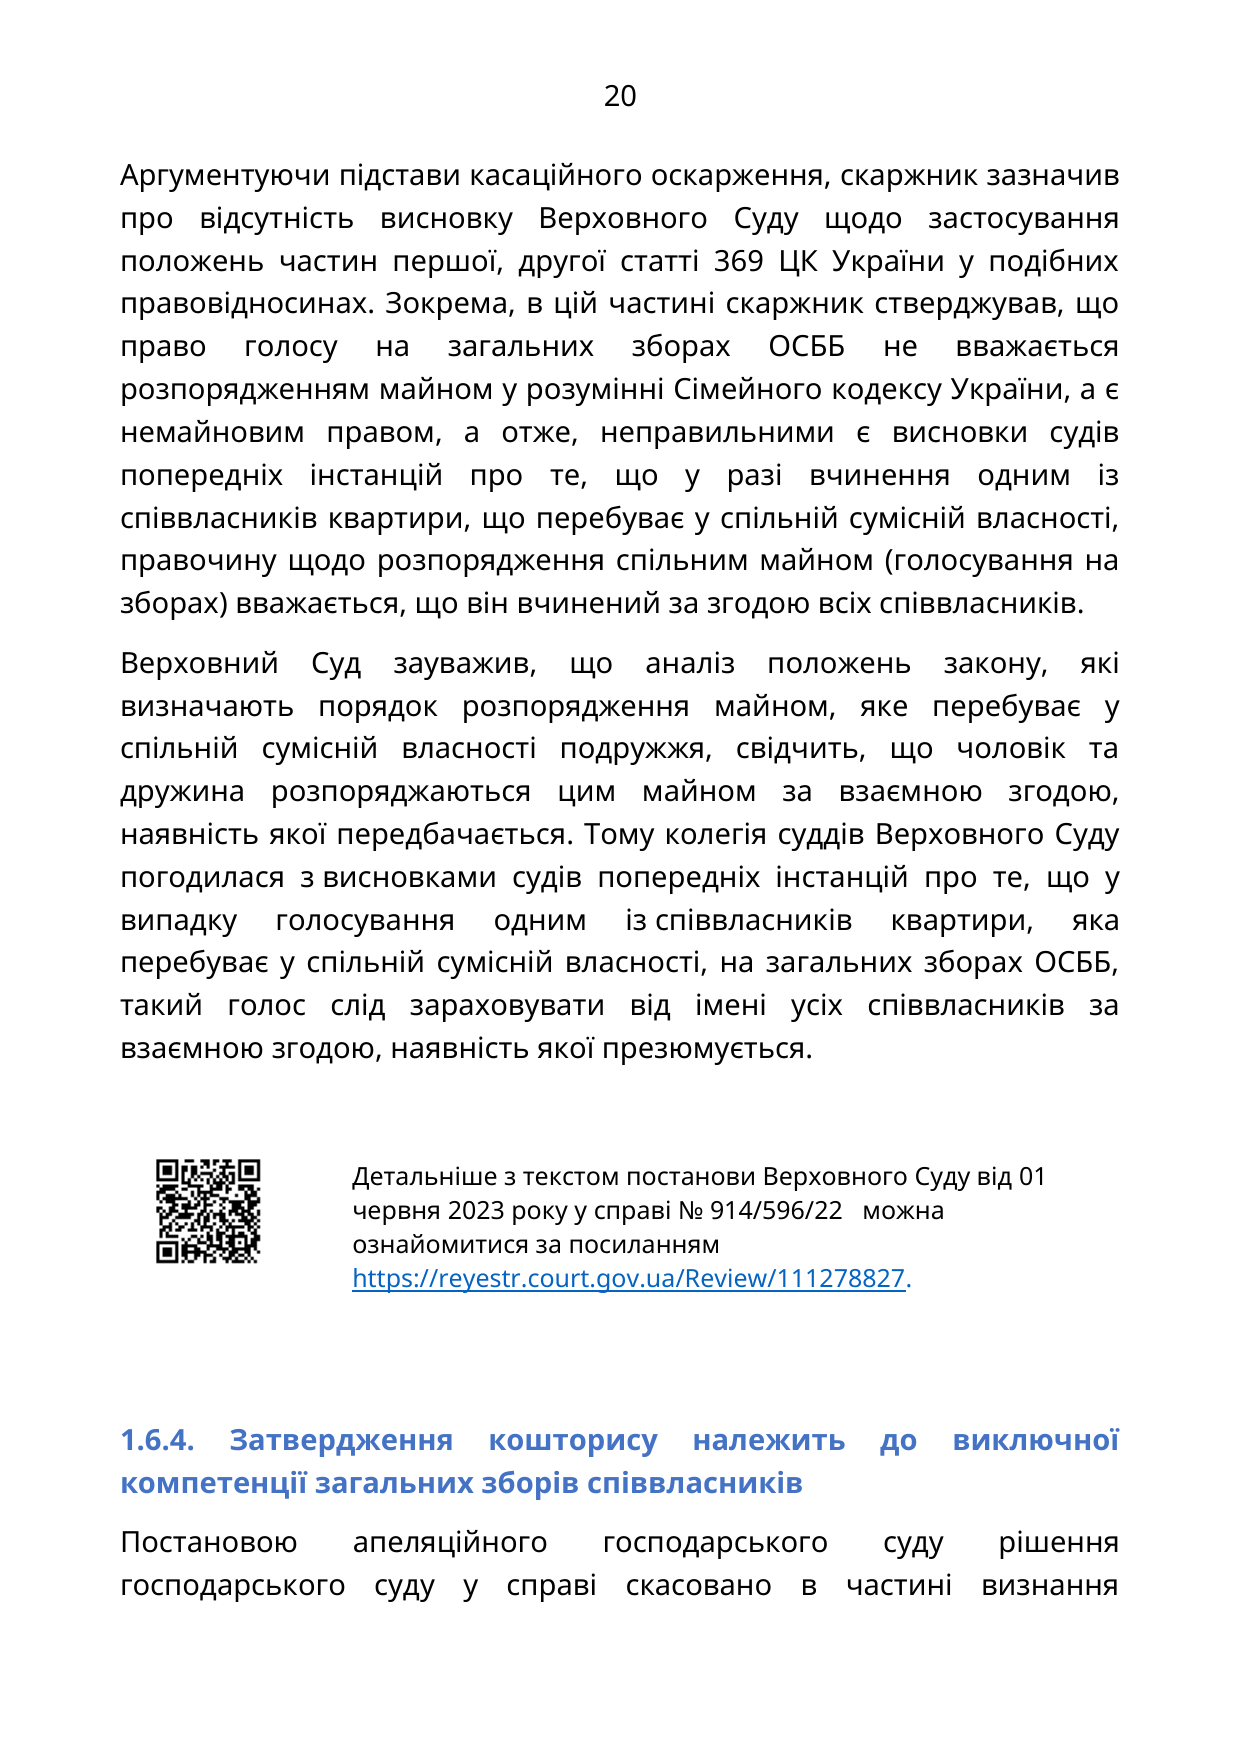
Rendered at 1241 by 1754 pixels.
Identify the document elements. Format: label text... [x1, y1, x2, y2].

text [120, 1521, 1120, 1604]
text Аргументуючи підстави касаційного оскарження, скаржник зазначив про відсутність висновку Верховного Суду щодо застосування положень частин першої, другої статті 369 ЦК України у подібних правовідносинах. Зокрема, в цій частині скаржник стверджував, що право голосу на загальних зборах ОСББ не вважається розпорядженням майном у розумінні Сімейного кодексу України, а є немайновим правом, а отже, неправильними є висновки судів попередніх інстанцій про те, що у разі вчинення одним із співвласників квартири, що перебуває у спільній сумісній власності, правочину щодо розпорядження спільним майном (голосування на зборах) вважається, що він вчинений за згодою всіх співвласників. [120, 154, 1120, 622]
text Верховний Суд зауважив, що аналіз положень закону, які визначають порядок розпорядження майном, яке перебуває у спільній сумісній власності подружжя, свідчить, що чоловік та дружина розпоряджаються цим майном за взаємною згодою, наявність якої передбачається. Тому колегія суддів Верховного Суду погодилася з висновками судів попередніх інстанцій про те, що у випадку голосування одним із співвласників квартири, яка перебуває у спільній сумісній власності, на загальних зборах ОСББ, такий голос слід зараховувати від імені усіх співвласників за взаємною згодою, наявність якої презюмується. [120, 642, 1120, 1067]
table_header Детальніше з текстом постанови Верховного Суду від 01 червня 2023 року у справі № 914/596/22 можна ознайомитися за посиланням https://reyestr.court.gov.ua/Review/111278827. [341, 1146, 1119, 1295]
table_header [120, 1146, 341, 1295]
picture [144, 1147, 273, 1276]
text 1.6.4. Затвердження кошторису належить до виключної компетенції загальних зборів співвласників [120, 1419, 1120, 1502]
